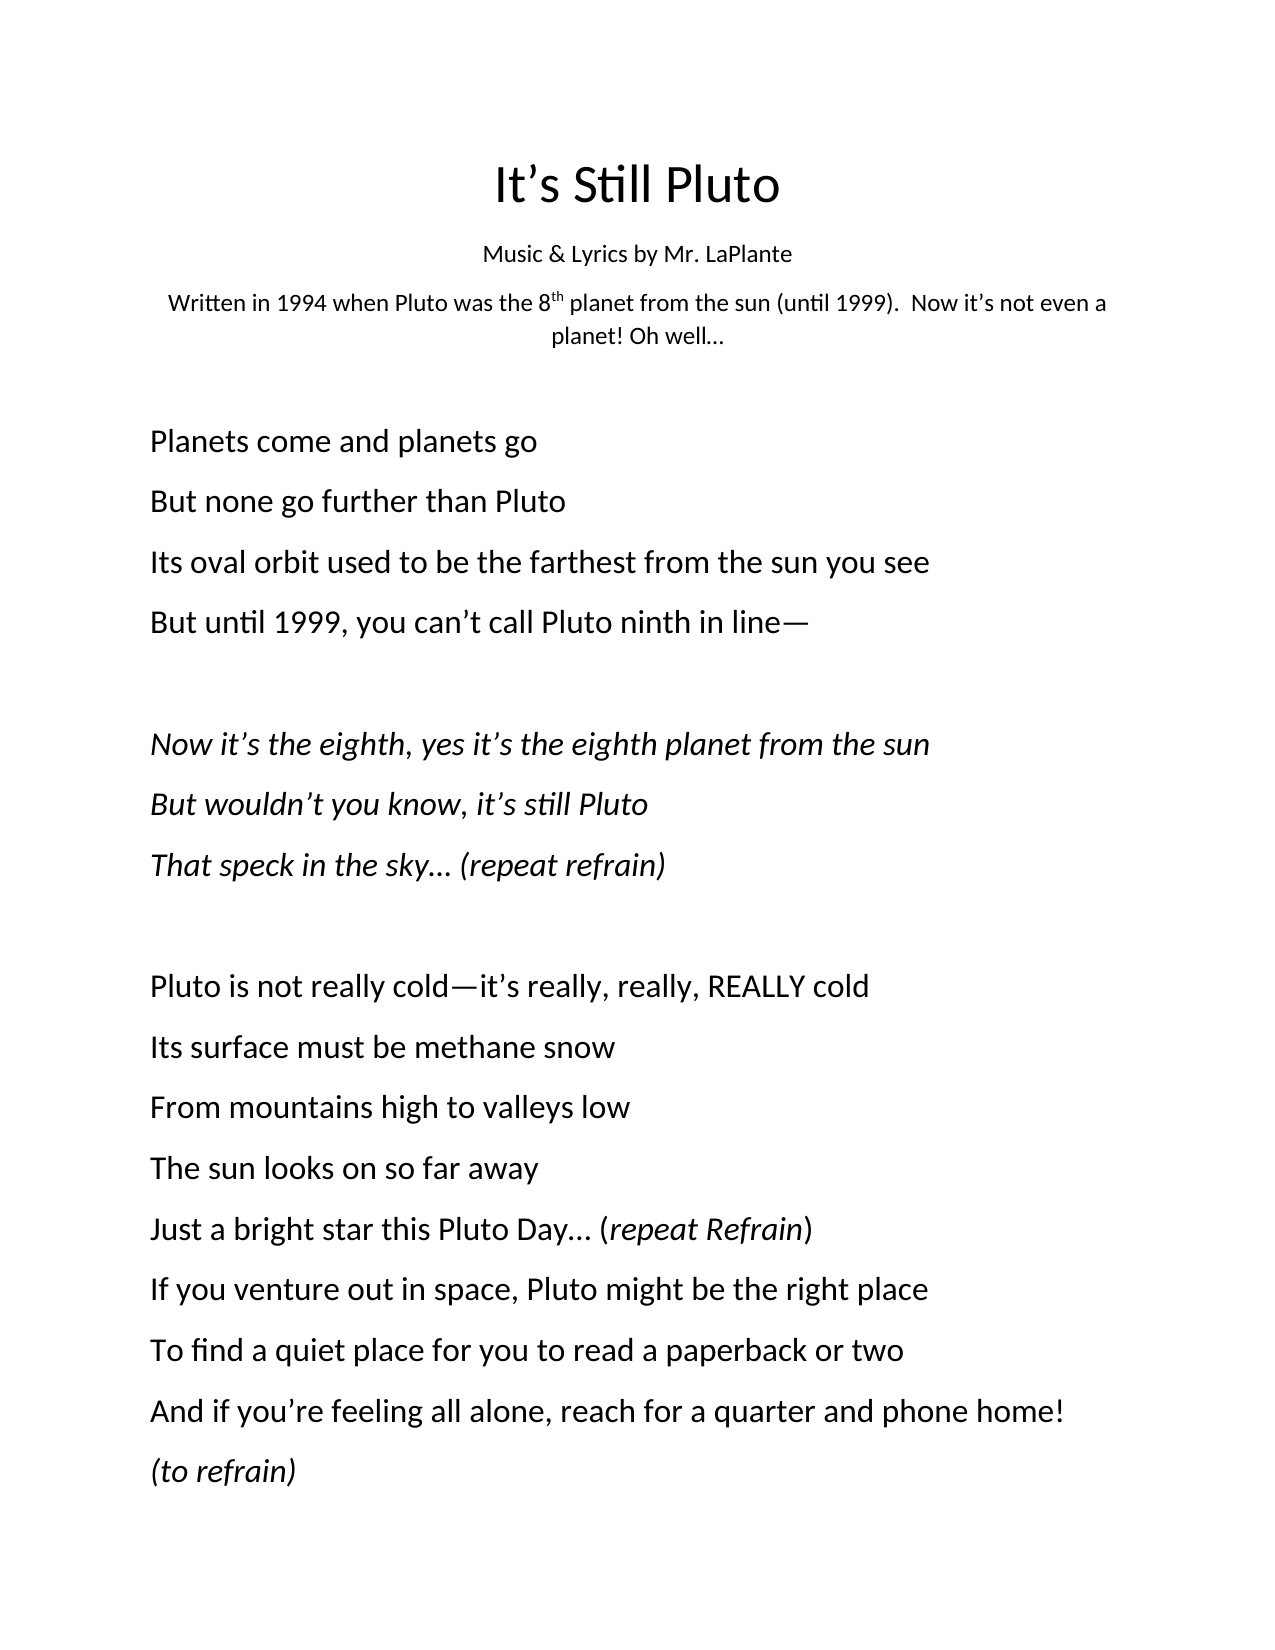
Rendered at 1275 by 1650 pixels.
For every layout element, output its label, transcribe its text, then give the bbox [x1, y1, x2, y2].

text (to refrain) [150, 1450, 1125, 1491]
text The sun looks on so far away [150, 1147, 1125, 1188]
text Its oval orbit used to be the farthest from the sun you see [150, 541, 1125, 582]
text Just a bright star this Pluto Day… (repeat Refrain) [150, 1208, 1125, 1248]
text But wouldn’t you know, it’s still Pluto [150, 783, 1125, 824]
text Music & Lyrics by Mr. LaPlante [150, 238, 1125, 268]
text It’s Still Pluto [150, 150, 1125, 216]
text Planets come and planets go [150, 420, 1125, 460]
text And if you’re feeling all alone, reach for a quarter and phone home! [150, 1390, 1125, 1430]
text Its surface must be methane snow [150, 1026, 1125, 1067]
text Pluto is not really cold—it’s really, really, REALLY cold [150, 965, 1125, 1006]
text But none go further than Pluto [150, 480, 1125, 521]
text Written in 1994 when Pluto was the 8th planet from the sun (until 1999). Now it’s not even a planet! Oh well… [150, 288, 1125, 351]
text Now it’s the eighth, yes it’s the eighth planet from the sun [150, 723, 1125, 763]
text But until 1999, you can’t call Pluto ninth in line— [150, 602, 1125, 642]
text From mountains high to valleys low [150, 1087, 1125, 1127]
text To find a quiet place for you to read a paperback or two [150, 1329, 1125, 1370]
text If you venture out in space, Pluto might be the right place [150, 1268, 1125, 1309]
text That speck in the sky… (repeat refrain) [150, 844, 1125, 885]
